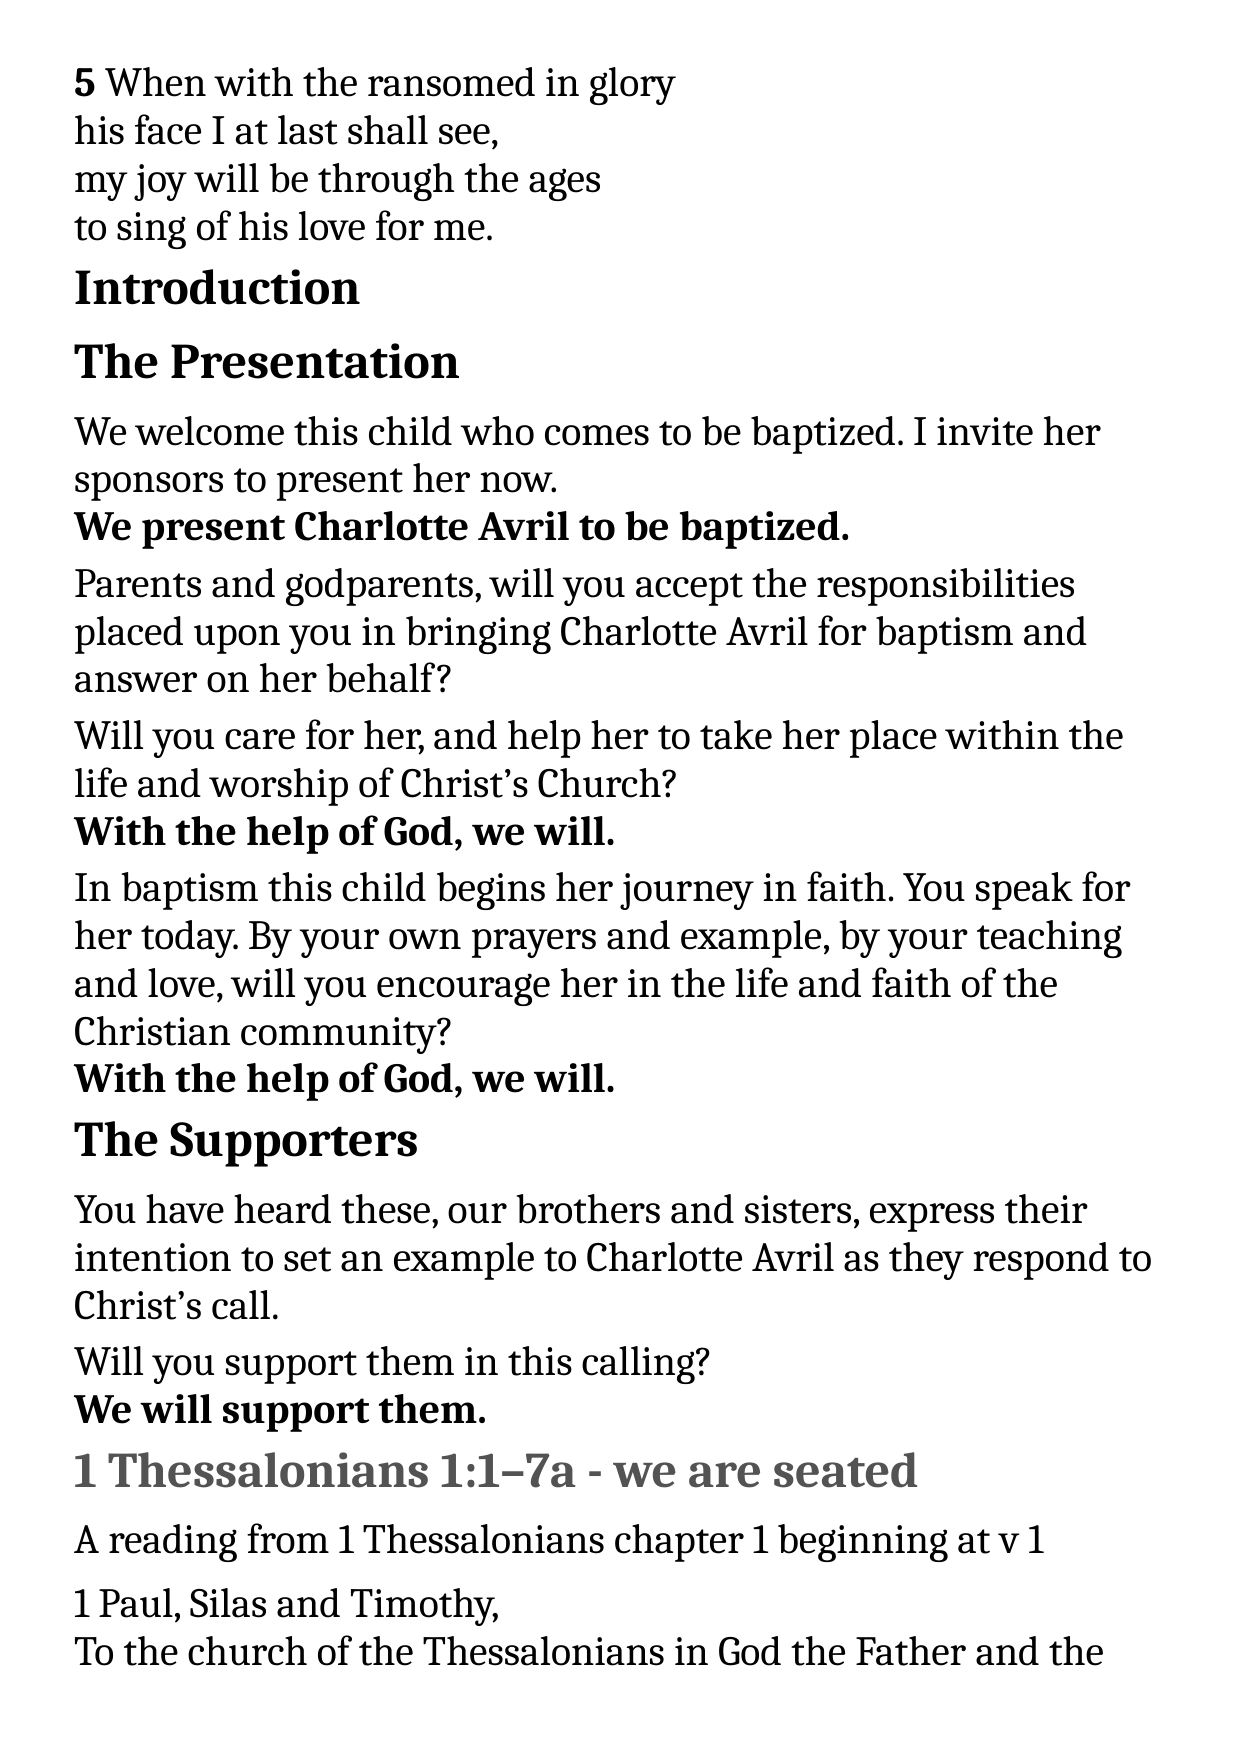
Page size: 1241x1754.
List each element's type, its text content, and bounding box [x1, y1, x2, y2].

text Will you care for her, and help her to take her place within the life and worship of Christ’s Church? With the help of God, we will. [74, 712, 1166, 855]
text Parents and godparents, will you accept the responsibilities placed upon you in bringing Charlotte Avril for baptism and answer on her behalf? [74, 559, 1166, 703]
text The Presentation [74, 333, 1166, 391]
text You have heard these, our brothers and sisters, express their intention to set an example to Charlotte Avril as they respond to Christ’s call. [74, 1186, 1166, 1329]
text Will you support them in this calling? We will support them. [74, 1338, 1166, 1434]
text 5 When with the ransomed in glory his face I at last shall see, my joy will be through the ages to sing of his love for me. [74, 59, 1166, 251]
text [74, 1580, 1166, 1676]
text 1 Thessalonians 1:1–7a - we are seated [74, 1442, 1166, 1499]
text We welcome this child who comes to be baptized. I invite her sponsors to present her now. We present Charlotte Avril to be baptized. [74, 407, 1166, 551]
text In baptism this child begins her journey in faith. You speak for her today. By your own prayers and example, by your teaching and love, will you encourage her in the life and faith of the Christian community? With the help of God, we will. [74, 864, 1166, 1103]
text A reading from 1 Thessalonians chapter 1 beginning at v 1 [74, 1516, 1166, 1564]
text The Supporters [74, 1112, 1166, 1169]
text Introduction [74, 259, 1166, 317]
